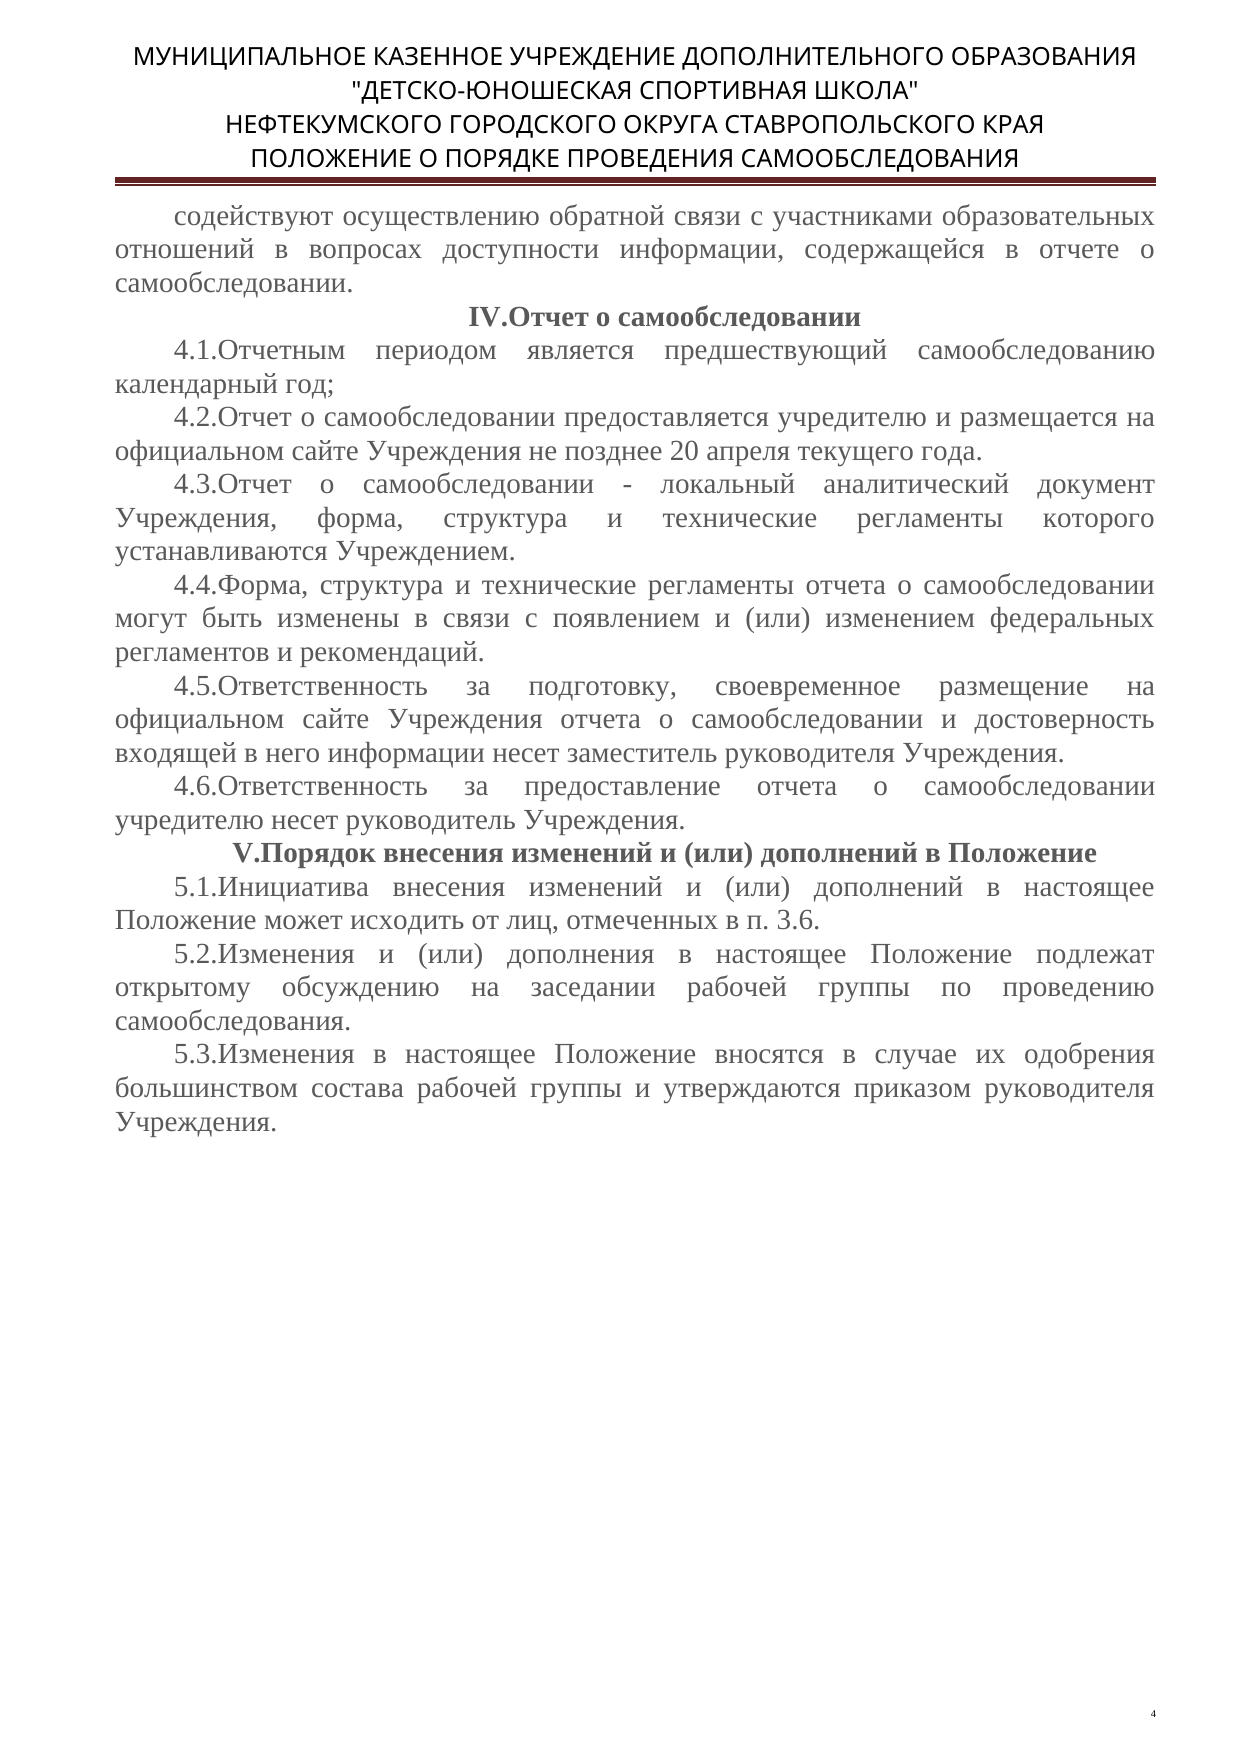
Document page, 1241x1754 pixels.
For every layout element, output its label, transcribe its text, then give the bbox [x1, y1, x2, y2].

text 4.1.Отчетным периодом является предшествующий самообследованию календарный год; [114, 332, 1156, 399]
text 5.2.Изменения и (или) дополнения в настоящее Положение подлежат открытому обсуждению на заседании рабочей группы по проведению самообследования. [114, 936, 1156, 1037]
text 4.6.Ответственность за предоставление отчета о самообследовании учредителю несет руководитель Учреждения. [114, 768, 1156, 835]
text 4.4.Форма, структура и технические регламенты отчета о самообследовании могут быть изменены в связи с появлением и (или) изменением федеральных регламентов и рекомендаций. [114, 567, 1156, 668]
text 5.3.Изменения в настоящее Положение вносятся в случае их одобрения большинством состава рабочей группы и утверждаются приказом руководителя Учреждения. [114, 1037, 1156, 1137]
text V.Порядок внесения изменений и (или) дополнений в Положение [114, 835, 1156, 869]
text содействуют осуществлению обратной связи с участниками образовательных отношений в вопросах доступности информации, содержащейся в отчете о самообследовании. [114, 198, 1156, 299]
text 5.1.Инициатива внесения изменений и (или) дополнений в настоящее Положение может исходить от лиц, отмеченных в п. 3.6. [114, 869, 1156, 936]
text 4.5.Ответственность за подготовку, своевременное размещение на официальном сайте Учреждения отчета о самообследовании и достоверность входящей в него информации несет заместитель руководителя Учреждения. [114, 668, 1156, 768]
text 4.3.Отчет о самообследовании - локальный аналитический документ Учреждения, форма, структура и технические регламенты которого устанавливаются Учреждением. [114, 466, 1156, 567]
text IV.Отчет о самообследовании [114, 299, 1156, 332]
text 4.2.Отчет о самообследовании предоставляется учредителю и размещается на официальном сайте Учреждения не позднее 20 апреля текущего года. [114, 399, 1156, 466]
